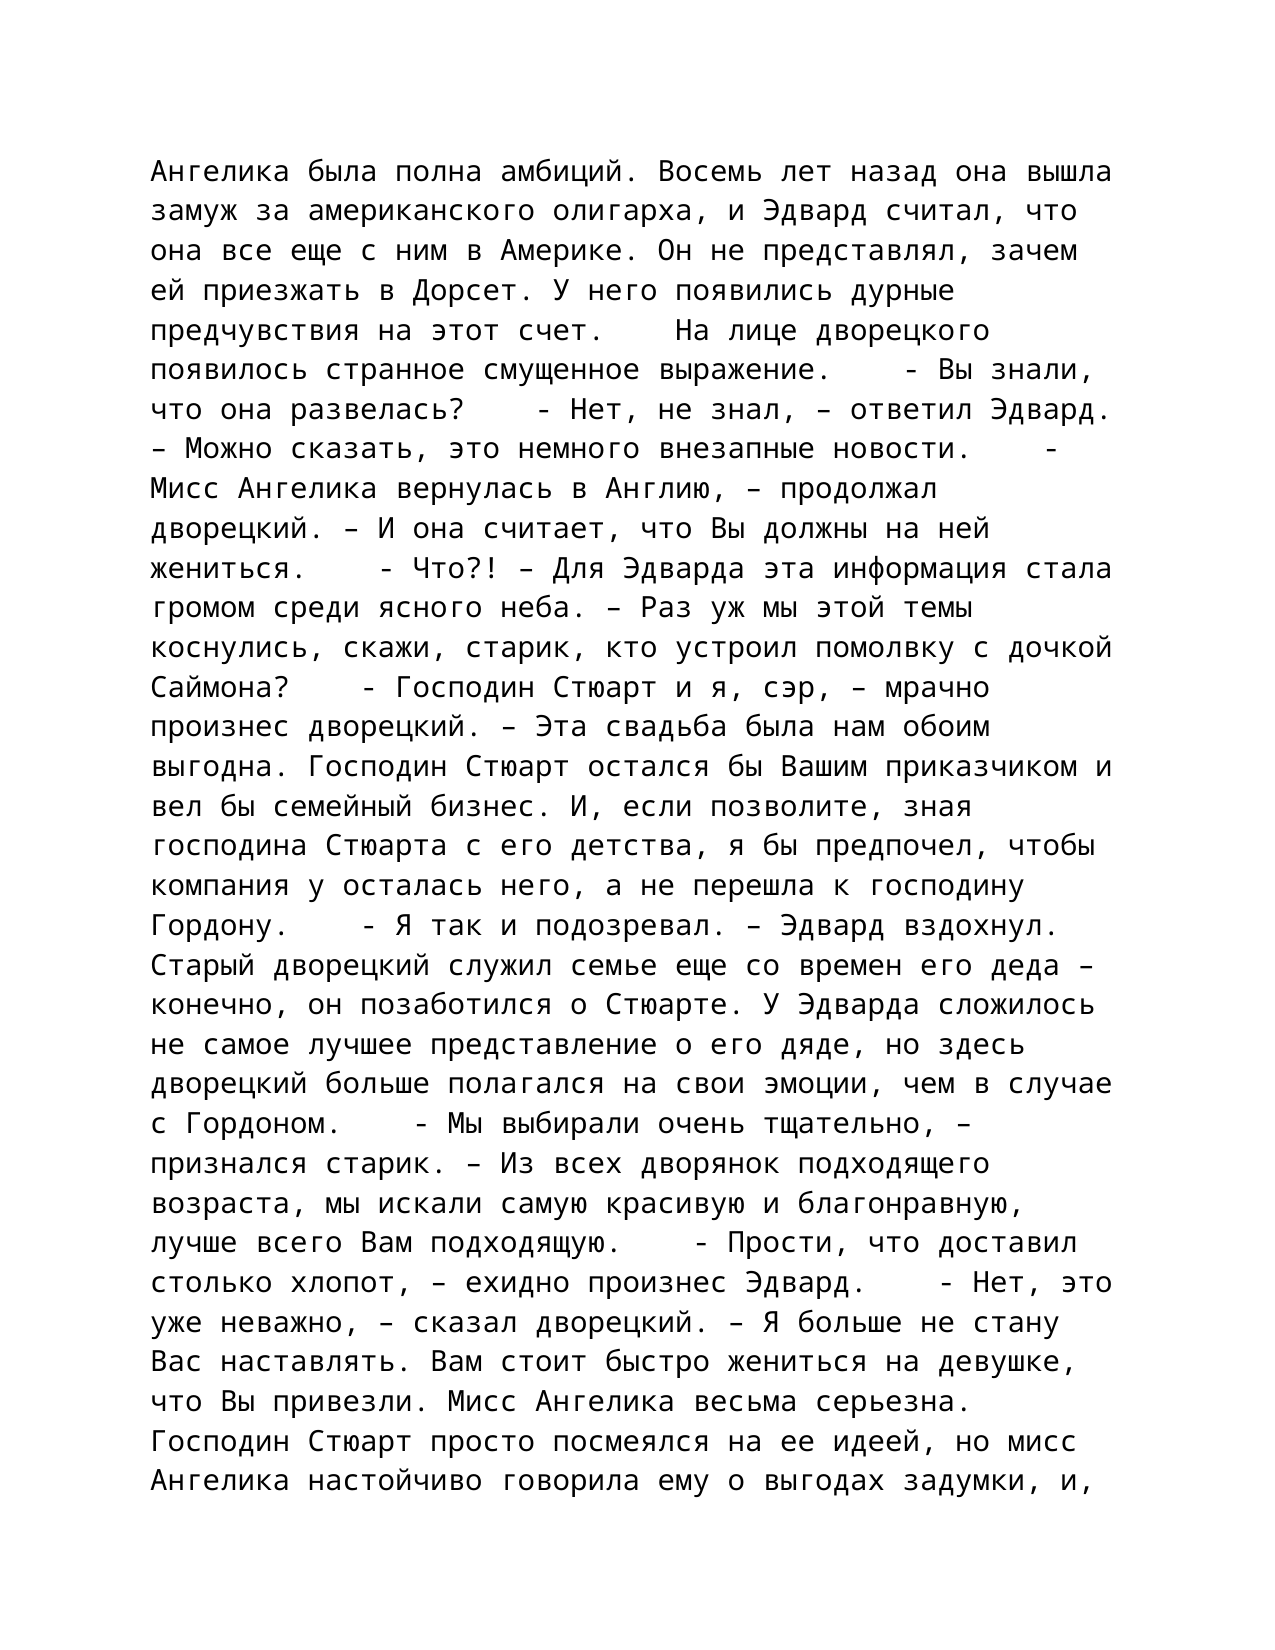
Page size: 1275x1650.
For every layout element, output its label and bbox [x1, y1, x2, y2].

text [150, 150, 1125, 1499]
